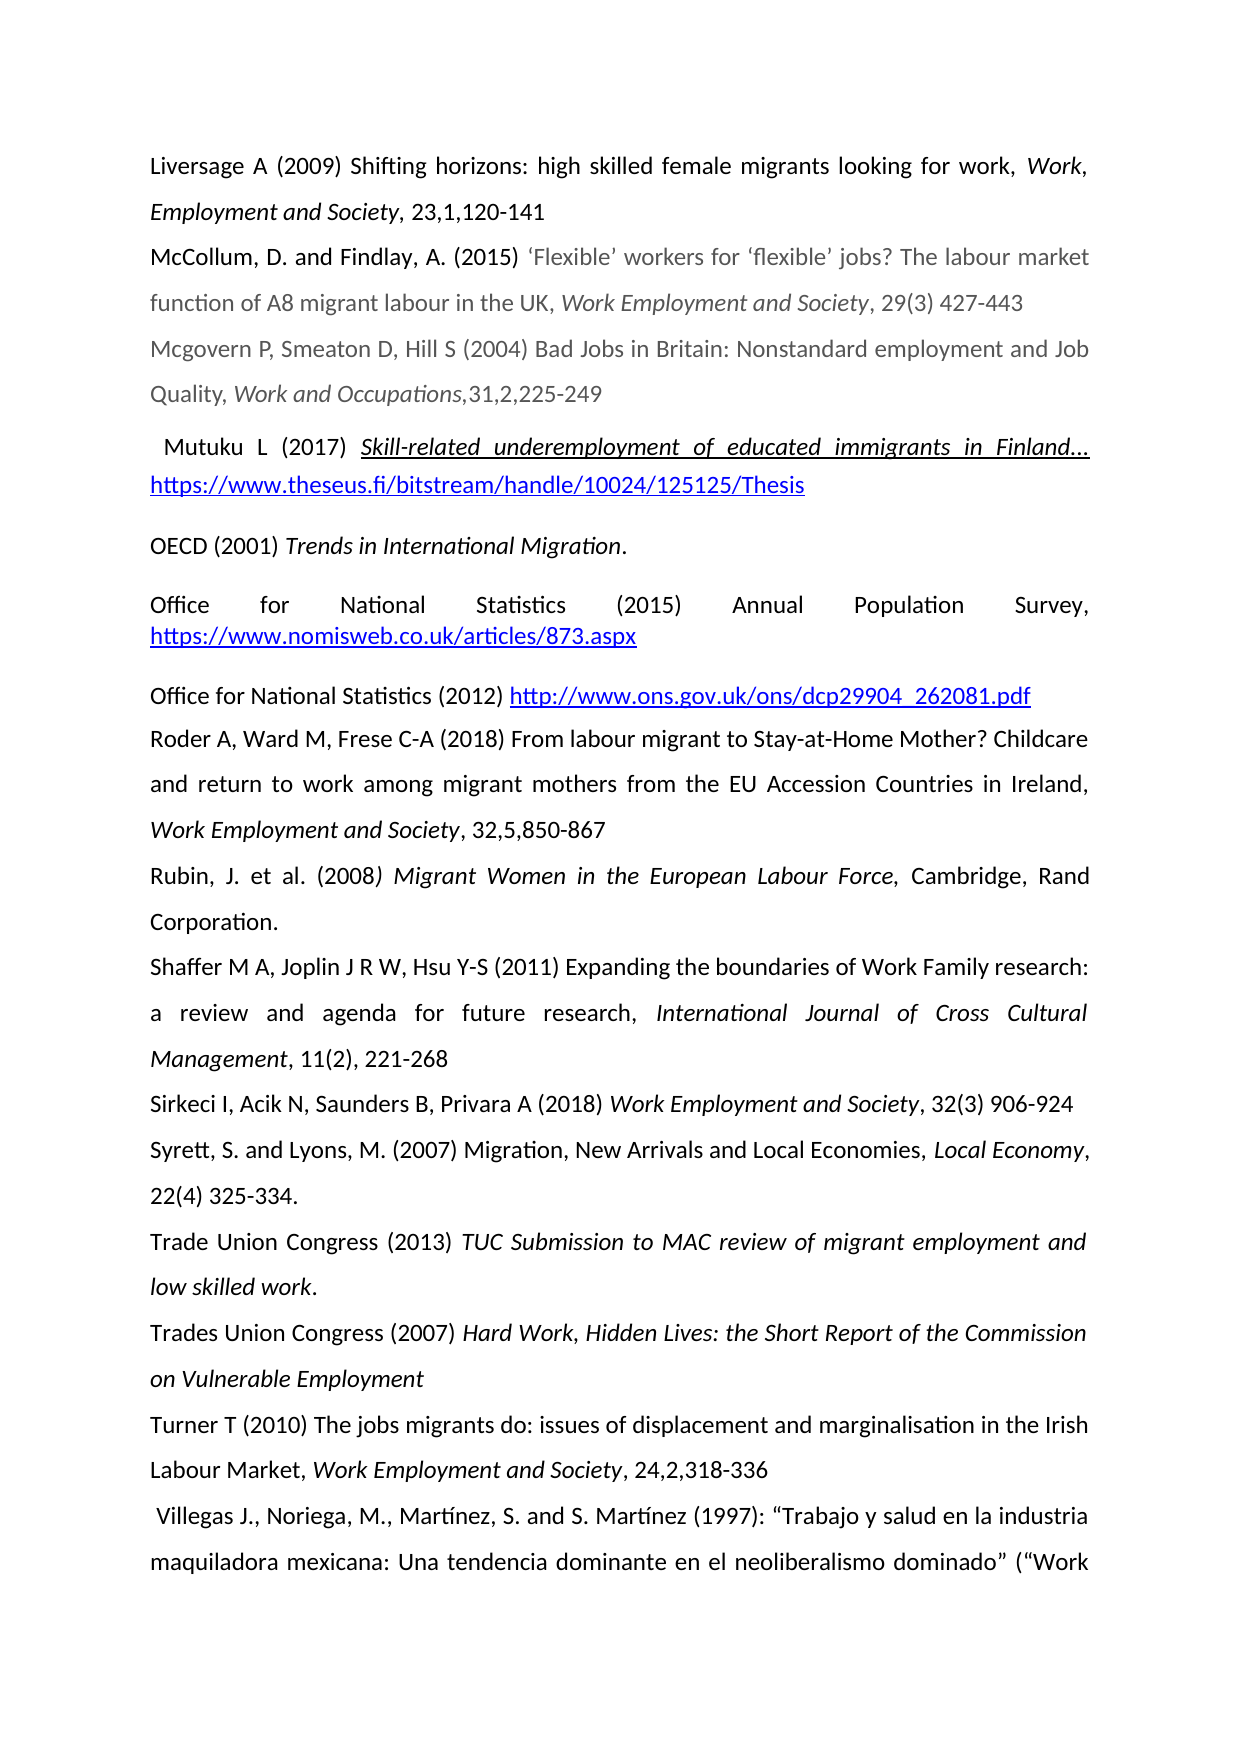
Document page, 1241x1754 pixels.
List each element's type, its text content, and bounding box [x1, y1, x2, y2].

text Syrett, S. and Lyons, M. (2007) Migration, New Arrivals and Local Economies, Local Economy, 22(4) 325-334. [150, 1134, 1090, 1211]
text Trade Union Congress (2013) TUC Submission to MAC review of migrant employment and low skilled work. [150, 1226, 1090, 1302]
text Office for National Statistics (2012) http://www.ons.gov.uk/ons/dcp29904_262081.pdf [150, 680, 1090, 710]
text Roder A, Ward M, Frese C-A (2018) From labour migrant to Stay-at-Home Mother? Childcare and return to work among migrant mothers from the EU Accession Countries in Ireland, Work Employment and Society, 32,5,850-867 [150, 723, 1090, 845]
text Rubin, J. et al. (2008) Migrant Women in the European Labour Force, Cambridge, Rand Corporation. [150, 860, 1090, 936]
text Mutuku L (2017) Skill-related underemployment of educated immigrants in Finland... https://www.theseus.fi/bitstream/handle/10024/125125/Thesis [150, 424, 1090, 499]
text Trades Union Congress (2007) Hard Work, Hidden Lives: the Short Report of the Commission on Vulnerable Employment [150, 1317, 1090, 1393]
text Office for National Statistics (2015) Annual Population Survey, https://www.nomisweb.co.uk/articles/873.aspx [150, 589, 1090, 651]
text McCollum, D. and Findlay, A. (2015) ‘Flexible’ workers for ‘flexible’ jobs? The labour market function of A8 migrant labour in the UK, Work Employment and Society, 29(3) 427-443 [150, 241, 1090, 318]
text Sirkeci I, Acik N, Saunders B, Privara A (2018) Work Employment and Society, 32(3) 906-924 [150, 1089, 1090, 1119]
text Shaffer M A, Joplin J R W, Hsu Y-S (2011) Expanding the boundaries of Work Family research: a review and agenda for future research, International Journal of Cross Cultural Management, 11(2), 221-268 [150, 951, 1090, 1073]
text Turner T (2010) The jobs migrants do: issues of displacement and marginalisation in the Irish Labour Market, Work Employment and Society, 24,2,318-336 [150, 1409, 1090, 1485]
text OECD (2001) Trends in International Migration. [150, 530, 1090, 560]
text Liversage A (2009) Shifting horizons: high skilled female migrants looking for work, Work, Employment and Society, 23,1,120-141 [150, 150, 1090, 226]
text Mcgovern P, Smeaton D, Hill S (2004) Bad Jobs in Britain: Nonstandard employment and Job Quality, Work and Occupations,31,2,225-249 [150, 333, 1090, 409]
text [150, 1500, 1090, 1576]
